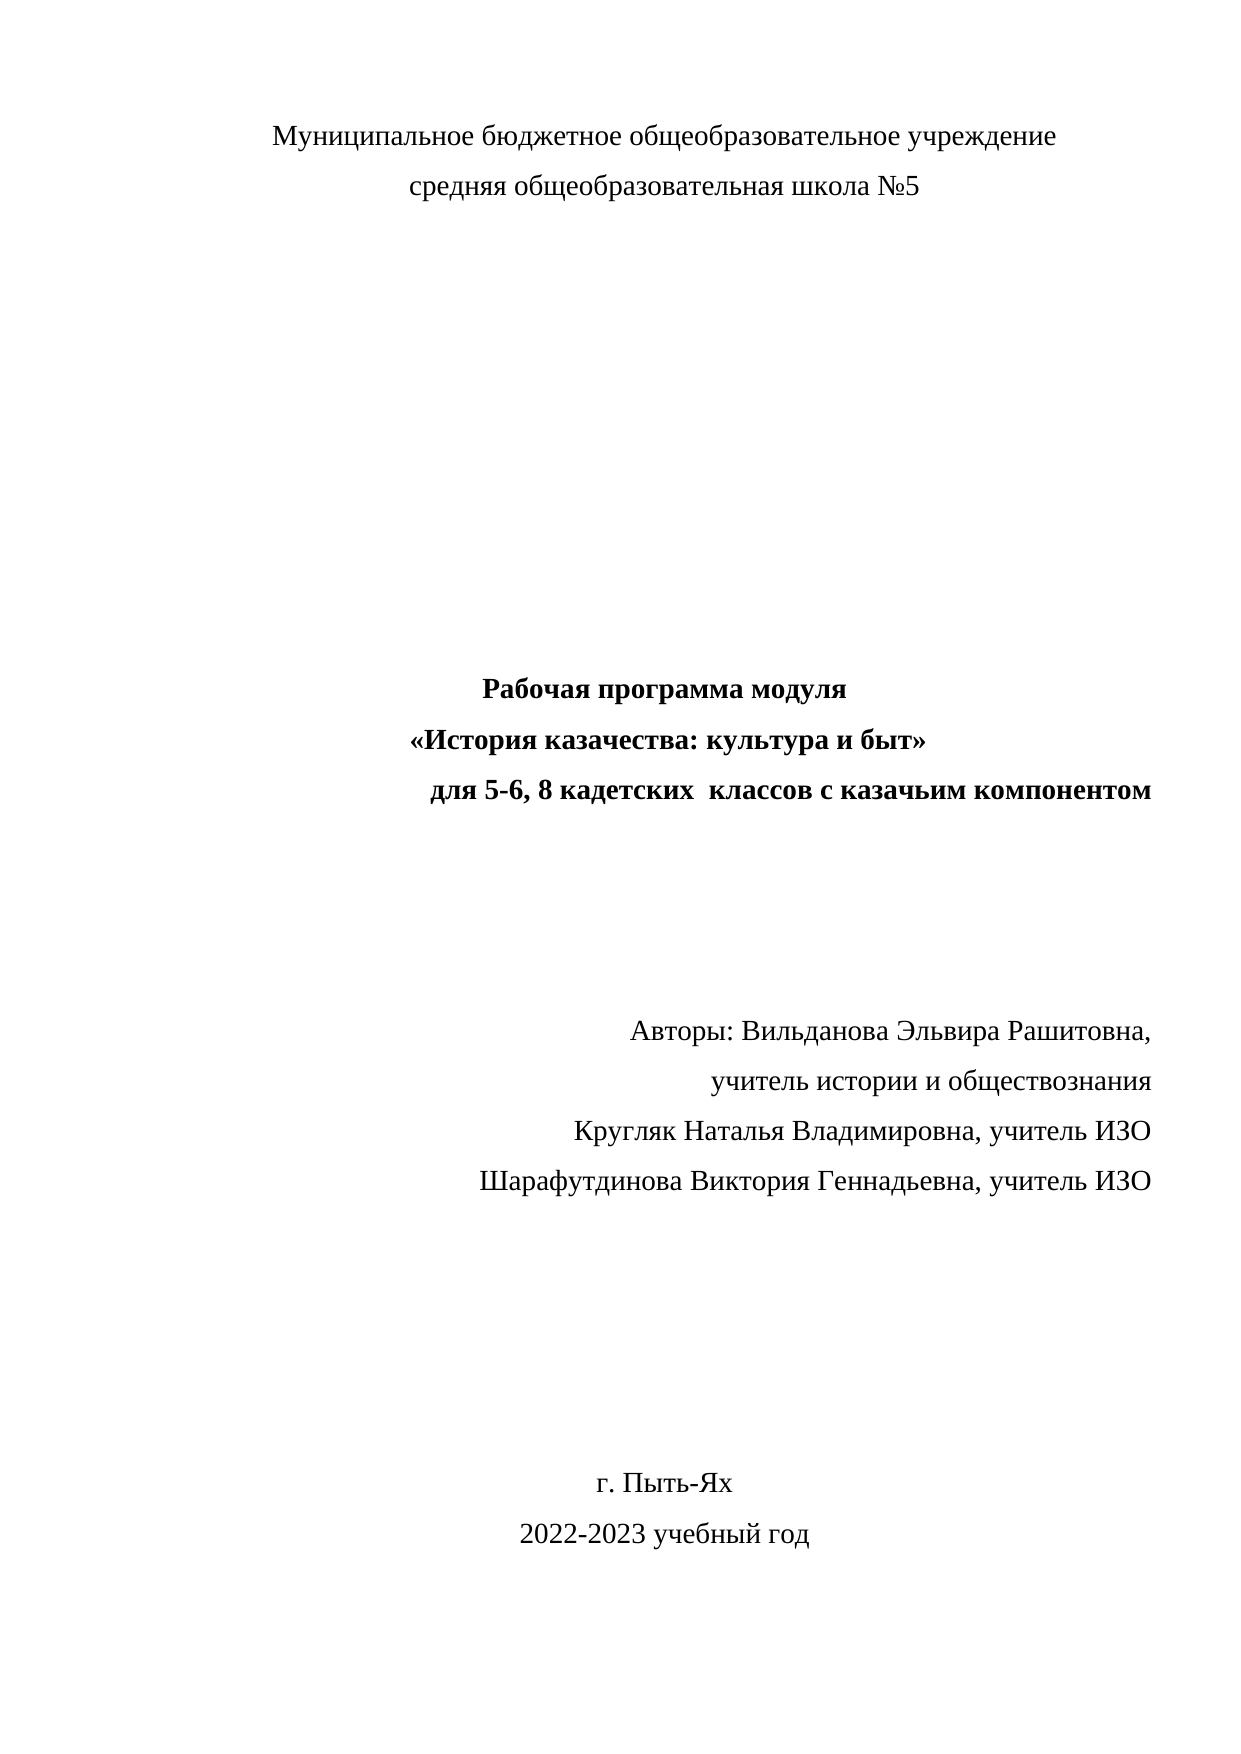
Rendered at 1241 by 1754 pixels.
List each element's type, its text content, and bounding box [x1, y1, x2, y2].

text Рабочая программа модуля [177, 672, 1152, 705]
text Кругляк Наталья Владимировна, учитель ИЗО [177, 1113, 1152, 1147]
text Муниципальное бюджетное общеобразовательное учреждение [177, 118, 1152, 152]
text Шарафутдинова Виктория Геннадьевна, учитель ИЗО [177, 1163, 1152, 1197]
text г. Пыть-Ях [177, 1465, 1152, 1499]
text для 5-6, 8 кадетских классов с казачьим компонентом [177, 772, 1152, 848]
text 2022-2023 учебный год [177, 1516, 1152, 1549]
text «История казачества: культура и быт» [177, 722, 1152, 755]
text средняя общеобразовательная школа №5 [177, 168, 1152, 202]
text Авторы: Вильданова Эльвира Рашитовна, [177, 962, 1152, 1046]
text учитель истории и обществознания [177, 1063, 1152, 1096]
